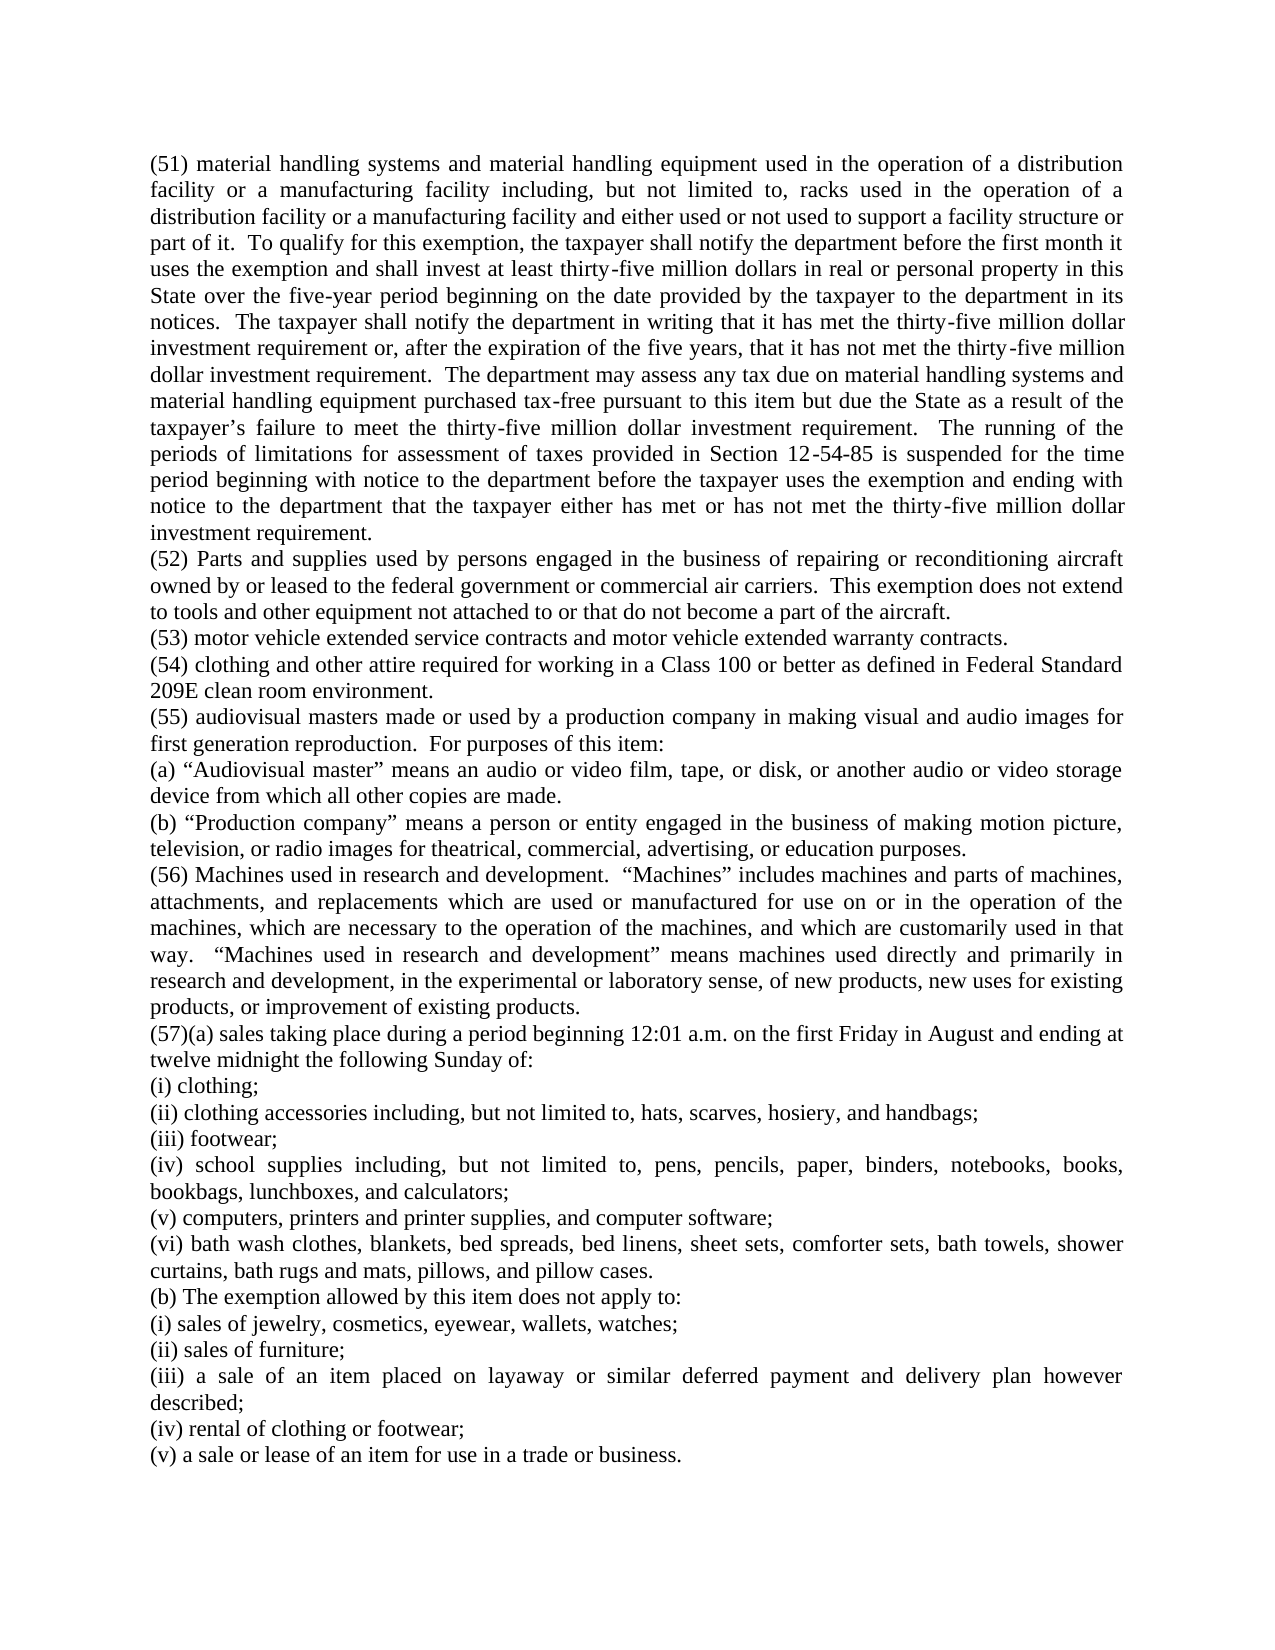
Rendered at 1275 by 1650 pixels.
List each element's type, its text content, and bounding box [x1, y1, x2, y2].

text (54) clothing and other attire required for working in a Class 100 or better as defined in Federal Standard 209E clean room environment. [150, 651, 1125, 703]
text (iii) footwear; [150, 1125, 1125, 1151]
text (v) a sale or lease of an item for use in a trade or business. [150, 1441, 1125, 1468]
text (i) sales of jewelry, cosmetics, eyewear, wallets, watches; [150, 1309, 1125, 1336]
text (b) “Production company” means a person or entity engaged in the business of making motion picture, television, or radio images for theatrical, commercial, advertising, or education purposes. [150, 809, 1125, 862]
text (ii) clothing accessories including, but not limited to, hats, scarves, hosiery, and handbags; [150, 1099, 1125, 1125]
text (iv) rental of clothing or footwear; [150, 1415, 1125, 1441]
text (55) audiovisual masters made or used by a production company in making visual and audio images for first generation reproduction. For purposes of this item: [150, 703, 1125, 756]
text (a) “Audiovisual master” means an audio or video film, tape, or disk, or another audio or video storage device from which all other copies are made. [150, 756, 1125, 809]
text (i) clothing; [150, 1072, 1125, 1099]
text (iii) a sale of an item placed on layaway or similar deferred payment and delivery plan however described; [150, 1362, 1125, 1415]
text (53) motor vehicle extended service contracts and motor vehicle extended warranty contracts. [150, 624, 1125, 651]
text (52) Parts and supplies used by persons engaged in the business of repairing or reconditioning aircraft owned by or leased to the federal government or commercial air carriers. This exemption does not extend to tools and other equipment not attached to or that do not become a part of the aircraft. [150, 545, 1125, 624]
text (iv) school supplies including, but not limited to, pens, pencils, paper, binders, notebooks, books, bookbags, lunchboxes, and calculators; [150, 1151, 1125, 1204]
text (v) computers, printers and printer supplies, and computer software; [150, 1204, 1125, 1231]
text (vi) bath wash clothes, blankets, bed spreads, bed linens, sheet sets, comforter sets, bath towels, shower curtains, bath rugs and mats, pillows, and pillow cases. [150, 1231, 1125, 1283]
text (56) Machines used in research and development. “Machines” includes machines and parts of machines, attachments, and replacements which are used or manufactured for use on or in the operation of the machines, which are necessary to the operation of the machines, and which are customarily used in that way. “Machines used in research and development” means machines used directly and primarily in research and development, in the experimental or laboratory sense, of new products, new uses for existing products, or improvement of existing products. [150, 862, 1125, 1020]
text (57)(a) sales taking place during a period beginning 12:01 a.m. on the first Friday in August and ending at twelve midnight the following Sunday of: [150, 1020, 1125, 1072]
text (51) material handling systems and material handling equipment used in the operation of a distribution facility or a manufacturing facility including, but not limited to, racks used in the operation of a distribution facility or a manufacturing facility and either used or not used to support a facility structure or part of it. To qualify for this exemption, the taxpayer shall notify the department before the first month it uses the exemption and shall invest at least thirty-five million dollars in real or personal property in this State over the five-year period beginning on the date provided by the taxpayer to the department in its notices. The taxpayer shall notify the department in writing that it has met the thirty-five million dollar investment requirement or, after the expiration of the five years, that it has not met the thirty-five million dollar investment requirement. The department may assess any tax due on material handling systems and material handling equipment purchased tax-free pursuant to this item but due the State as a result of the taxpayer’s failure to meet the thirty-five million dollar investment requirement. The running of the periods of limitations for assessment of taxes provided in Section 12-54-85 is suspended for the time period beginning with notice to the department before the taxpayer uses the exemption and ending with notice to the department that the taxpayer either has met or has not met the thirty-five million dollar investment requirement. [150, 150, 1125, 545]
text (b) The exemption allowed by this item does not apply to: [150, 1283, 1125, 1309]
text (ii) sales of furniture; [150, 1336, 1125, 1362]
